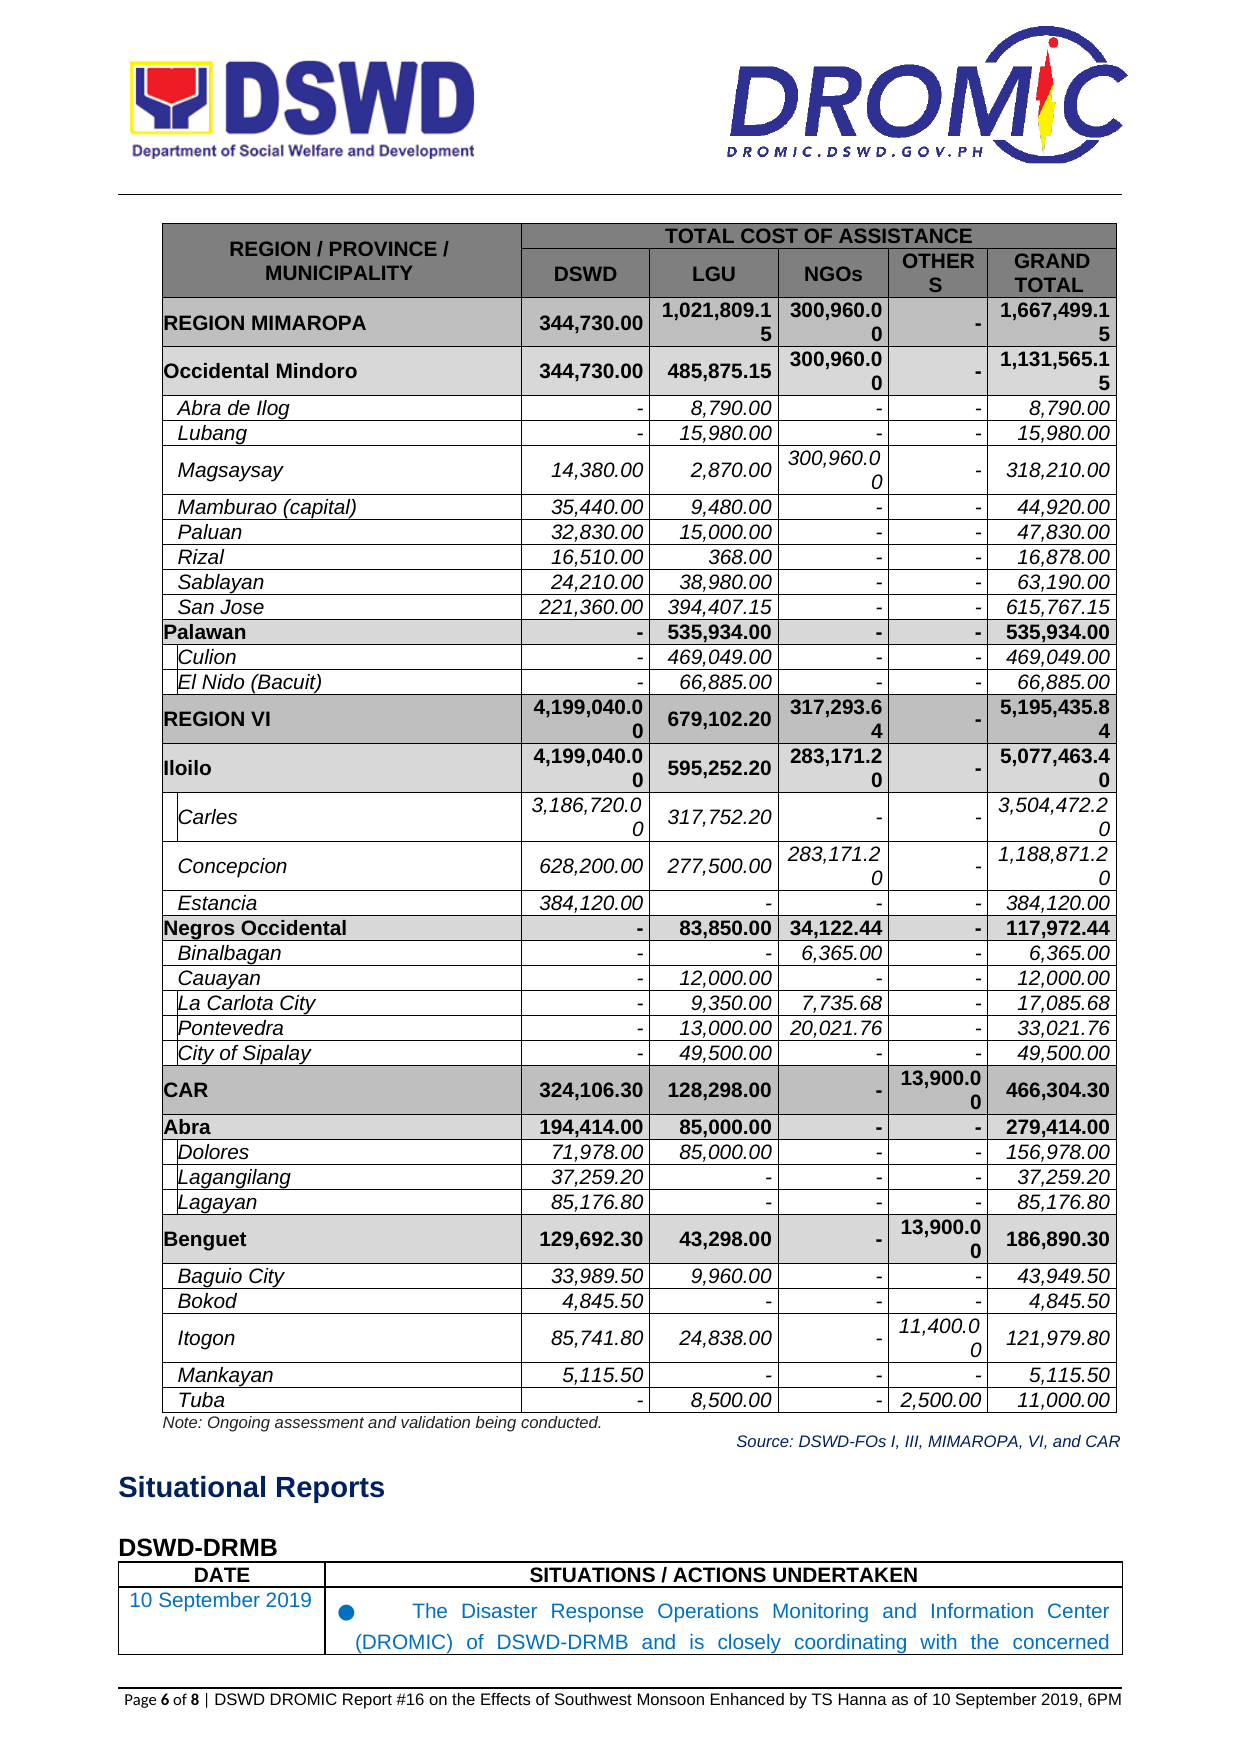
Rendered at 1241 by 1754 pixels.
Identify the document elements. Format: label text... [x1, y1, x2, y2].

table_cell - [522, 1016, 649, 1040]
table_cell - [522, 645, 649, 669]
table_cell - [779, 1140, 888, 1164]
table_cell [163, 966, 177, 990]
table_cell 13,900.00 [889, 1066, 987, 1114]
table_cell LGU [650, 249, 778, 297]
text Note: Ongoing assessment and validation being conducted. [603, 1413, 1122, 1432]
table_cell - [650, 1363, 778, 1387]
table_cell 535,934.00 [650, 620, 778, 644]
table_cell 33,021.76 [988, 1016, 1116, 1040]
table_cell 615,767.15 [988, 595, 1116, 619]
table_cell Baguio City [177, 1264, 521, 1288]
table_cell 221,360.00 [522, 595, 649, 619]
table_header REGION / PROVINCE / MUNICIPALITY [163, 224, 521, 297]
table_cell Binalbagan [177, 941, 521, 965]
table_cell - [779, 545, 888, 569]
table_cell 33,989.50 [522, 1264, 649, 1288]
table_cell 8,500.00 [650, 1388, 778, 1412]
table_cell [163, 1016, 177, 1040]
table_cell 317,752.20 [650, 793, 778, 841]
table_cell 283,171.20 [779, 842, 888, 890]
table_cell 24,838.00 [650, 1314, 778, 1362]
table_cell 15,980.00 [650, 421, 778, 445]
table_cell - [889, 1115, 987, 1139]
table_cell 13,900.00 [889, 1215, 987, 1263]
table_cell City of Sipalay [178, 1041, 521, 1065]
table_cell 129,692.30 [522, 1215, 649, 1263]
table_cell [163, 1289, 177, 1313]
table_cell - [779, 1190, 888, 1214]
table_cell 16,510.00 [522, 545, 649, 569]
table_cell [163, 421, 177, 445]
table_cell - [889, 645, 987, 669]
table_cell - [889, 1016, 987, 1040]
table_cell - [889, 744, 987, 792]
table_cell - [779, 1115, 888, 1139]
table_cell - [889, 595, 987, 619]
table_cell Occidental Mindoro [163, 347, 521, 395]
table_cell 15,000.00 [650, 520, 778, 544]
table_cell 43,298.00 [650, 1215, 778, 1263]
table_cell - [889, 1140, 987, 1164]
table_header TOTAL COST OF ASSISTANCE [522, 224, 1116, 248]
table_cell - [522, 620, 649, 644]
table_cell Sablayan [177, 570, 521, 594]
table_cell 300,960.00 [779, 298, 888, 346]
table_cell - [889, 545, 987, 569]
table_cell 38,980.00 [650, 570, 778, 594]
table_cell - [889, 941, 987, 965]
table_cell San Jose [177, 595, 521, 619]
table_cell 317,293.64 [779, 695, 888, 743]
table_cell 469,049.00 [988, 645, 1116, 669]
table_cell 32,830.00 [522, 520, 649, 544]
table_cell Negros Occidental [163, 916, 521, 940]
table_cell [163, 891, 177, 915]
table_cell 37,259.20 [988, 1165, 1116, 1189]
table_cell CAR [163, 1066, 521, 1114]
table_cell 300,960.00 [779, 446, 888, 494]
table_cell 4,199,040.00 [522, 695, 649, 743]
table_cell 4,845.50 [522, 1289, 649, 1313]
table_cell [163, 520, 177, 544]
table_cell Carles [178, 793, 521, 841]
table_header DATE [119, 1563, 324, 1586]
table_cell 85,741.80 [522, 1314, 649, 1362]
table_cell - [779, 1314, 888, 1362]
table_cell 300,960.00 [779, 347, 888, 395]
picture [719, 25, 1133, 163]
picture [118, 57, 487, 164]
table_cell 384,120.00 [988, 891, 1116, 915]
table_cell - [889, 1190, 987, 1214]
table_cell [163, 1363, 177, 1387]
table_cell 194,414.00 [522, 1115, 649, 1139]
table_cell 85,176.80 [988, 1190, 1116, 1214]
table_cell - [522, 991, 649, 1015]
table_cell - [779, 1066, 888, 1114]
table_cell 679,102.20 [650, 695, 778, 743]
table_cell - [889, 1041, 987, 1065]
table_cell 43,949.50 [988, 1264, 1116, 1288]
table_cell 318,210.00 [988, 446, 1116, 494]
table_cell 9,960.00 [650, 1264, 778, 1288]
table_cell - [889, 421, 987, 445]
table_cell - [889, 891, 987, 915]
table_cell 6,365.00 [988, 941, 1116, 965]
table_cell Rizal [177, 545, 521, 569]
table_cell 14,380.00 [522, 446, 649, 494]
table_cell 1,188,871.20 [988, 842, 1116, 890]
text Source: DSWD-FOs I, III, MIMAROPA, VI, and CAR [193, 1432, 1122, 1451]
table_cell - [522, 396, 649, 420]
table_cell - [522, 670, 649, 694]
table_cell 71,978.00 [522, 1140, 649, 1164]
subtitle Situational Reports [118, 1470, 1122, 1504]
table_cell - [889, 620, 987, 644]
table_cell 368.00 [650, 545, 778, 569]
table_cell 34,122.44 [779, 916, 888, 940]
table_cell 466,304.30 [988, 1066, 1116, 1114]
table_cell 9,480.00 [650, 495, 778, 519]
table_cell - [779, 670, 888, 694]
table_cell Pontevedra [178, 1016, 521, 1040]
table_cell - [889, 916, 987, 940]
table_cell Tuba [177, 1388, 521, 1412]
table_cell OTHERS [889, 249, 987, 297]
table_cell - [889, 1363, 987, 1387]
table_cell - [889, 446, 987, 494]
table_cell - [522, 1388, 649, 1412]
table_cell [163, 595, 177, 619]
table_cell Paluan [177, 520, 521, 544]
table_cell [163, 1165, 177, 1189]
table_cell - [650, 1289, 778, 1313]
table_cell - [889, 695, 987, 743]
table_cell - [650, 1190, 778, 1214]
table_cell 20,021.76 [779, 1016, 888, 1040]
table_cell Abra de Ilog [177, 396, 521, 420]
table_cell 2,870.00 [650, 446, 778, 494]
table_cell - [779, 1215, 888, 1263]
table_cell 49,500.00 [650, 1041, 778, 1065]
table_cell [163, 1041, 177, 1065]
table_cell 66,885.00 [988, 670, 1116, 694]
table_cell 1,131,565.15 [988, 347, 1116, 395]
table_cell 15,980.00 [988, 421, 1116, 445]
table_cell [163, 793, 177, 841]
table_cell - [779, 1041, 888, 1065]
table_cell 344,730.00 [522, 347, 649, 395]
table_cell - [889, 495, 987, 519]
table_cell [163, 495, 177, 519]
table_cell - [779, 495, 888, 519]
table_cell - [889, 842, 987, 890]
table_cell 12,000.00 [988, 966, 1116, 990]
table_cell 5,115.50 [988, 1363, 1116, 1387]
table_cell Mamburao (capital) [177, 495, 521, 519]
table_cell Lubang [177, 421, 521, 445]
table_cell Benguet [163, 1215, 521, 1263]
table_cell - [779, 520, 888, 544]
table_cell - [779, 620, 888, 644]
table_cell - [779, 1165, 888, 1189]
table_cell - [779, 891, 888, 915]
table_cell [163, 842, 177, 890]
table_cell 47,830.00 [988, 520, 1116, 544]
table_cell 324,106.30 [522, 1066, 649, 1114]
table_cell 85,000.00 [650, 1140, 778, 1164]
table_cell - [889, 570, 987, 594]
table_cell - [889, 670, 987, 694]
table_cell 121,979.80 [988, 1314, 1116, 1362]
table_cell 66,885.00 [650, 670, 778, 694]
table_cell [163, 570, 177, 594]
table_cell - [779, 1264, 888, 1288]
table_cell 13,000.00 [650, 1016, 778, 1040]
table_cell 37,259.20 [522, 1165, 649, 1189]
table_cell [163, 1190, 177, 1214]
table_cell 83,850.00 [650, 916, 778, 940]
table_cell 279,414.00 [988, 1115, 1116, 1139]
table_cell [163, 1388, 177, 1412]
table_cell - [779, 595, 888, 619]
table_cell Mankayan [177, 1363, 521, 1387]
table_cell 12,000.00 [650, 966, 778, 990]
table_cell 17,085.68 [988, 991, 1116, 1015]
table_cell Palawan [163, 620, 521, 644]
table_cell - [889, 396, 987, 420]
table_cell [163, 446, 177, 494]
table_cell - [522, 1041, 649, 1065]
table_cell [163, 1264, 177, 1288]
table_cell 595,252.20 [650, 744, 778, 792]
table_cell NGOs [779, 249, 888, 297]
table_cell 35,440.00 [522, 495, 649, 519]
table_cell 11,400.00 [889, 1314, 987, 1362]
table_cell - [779, 396, 888, 420]
table_cell 277,500.00 [650, 842, 778, 890]
table_cell GRAND TOTAL [988, 249, 1116, 297]
table_cell Iloilo [163, 744, 521, 792]
table_cell [163, 991, 177, 1015]
table_cell 85,000.00 [650, 1115, 778, 1139]
table_cell Concepcion [177, 842, 521, 890]
table_header SITUATIONS / ACTIONS UNDERTAKEN [326, 1563, 1122, 1586]
table_cell 3,504,472.20 [988, 793, 1116, 841]
table_cell - [650, 941, 778, 965]
table_cell - [889, 298, 987, 346]
table_cell [163, 396, 177, 420]
table_cell 6,365.00 [779, 941, 888, 965]
text DSWD-DRMB [118, 1533, 1122, 1561]
table_cell Lagangilang [178, 1165, 521, 1189]
table_cell 535,934.00 [988, 620, 1116, 644]
table_cell 394,407.15 [650, 595, 778, 619]
table_cell 8,790.00 [650, 396, 778, 420]
table_cell 10 September 2019 [119, 1588, 324, 1654]
table_cell 283,171.20 [779, 744, 888, 792]
table_cell - [779, 966, 888, 990]
table_cell 469,049.00 [650, 645, 778, 669]
table_cell Estancia [177, 891, 521, 915]
table_cell 16,878.00 [988, 545, 1116, 569]
table_cell [163, 545, 177, 569]
table_cell Lagayan [178, 1190, 521, 1214]
table_cell 49,500.00 [988, 1041, 1116, 1065]
table_cell - [522, 421, 649, 445]
table_cell - [889, 991, 987, 1015]
table_cell 117,972.44 [988, 916, 1116, 940]
table_cell Itogon [177, 1314, 521, 1362]
table_cell - [522, 941, 649, 965]
table_cell 11,000.00 [988, 1388, 1116, 1412]
table_cell La Carlota City [178, 991, 521, 1015]
table_cell - [779, 645, 888, 669]
table_cell 4,845.50 [988, 1289, 1116, 1313]
table_cell 8,790.00 [988, 396, 1116, 420]
table_cell 3,186,720.00 [522, 793, 649, 841]
table_cell 2,500.00 [889, 1388, 987, 1412]
table_cell 344,730.00 [522, 298, 649, 346]
table_cell 5,115.50 [522, 1363, 649, 1387]
table_cell - [650, 1165, 778, 1189]
table_cell - [650, 891, 778, 915]
table_cell 7,735.68 [779, 991, 888, 1015]
table_cell - [779, 1289, 888, 1313]
table_cell Dolores [178, 1140, 521, 1164]
table_cell - [779, 793, 888, 841]
table_cell 5,077,463.40 [988, 744, 1116, 792]
table_cell [163, 1314, 177, 1362]
table_cell 628,200.00 [522, 842, 649, 890]
table_cell [163, 941, 177, 965]
table_cell - [889, 1264, 987, 1288]
table_cell Abra [163, 1115, 521, 1139]
table_cell [163, 1140, 177, 1164]
table_cell - [522, 966, 649, 990]
table_cell 156,978.00 [988, 1140, 1116, 1164]
table_cell 85,176.80 [522, 1190, 649, 1214]
table_cell REGION VI [163, 695, 521, 743]
table_cell 5,195,435.84 [988, 695, 1116, 743]
table_cell 1,667,499.15 [988, 298, 1116, 346]
table_cell Culion [178, 645, 521, 669]
table_cell 63,190.00 [988, 570, 1116, 594]
table_cell Bokod [177, 1289, 521, 1313]
table_cell [163, 670, 177, 694]
table_cell - [779, 421, 888, 445]
table_cell - [889, 347, 987, 395]
table_cell 384,120.00 [522, 891, 649, 915]
table_cell 1,021,809.15 [650, 298, 778, 346]
table_cell 9,350.00 [650, 991, 778, 1015]
table_cell - [889, 1289, 987, 1313]
table_cell 128,298.00 [650, 1066, 778, 1114]
table_cell - [779, 570, 888, 594]
table_cell El Nido (Bacuit) [178, 670, 521, 694]
table_cell [163, 645, 177, 669]
table_cell 186,890.30 [988, 1215, 1116, 1263]
table_cell - [889, 520, 987, 544]
table_cell Cauayan [177, 966, 521, 990]
table_cell 44,920.00 [988, 495, 1116, 519]
table_cell - [779, 1363, 888, 1387]
table_cell - [889, 966, 987, 990]
table_cell - [522, 916, 649, 940]
table_cell REGION MIMAROPA [163, 298, 521, 346]
table_cell Magsaysay [177, 446, 521, 494]
table_cell DSWD [522, 249, 649, 297]
table_cell - [889, 1165, 987, 1189]
table_cell 485,875.15 [650, 347, 778, 395]
table_cell 4,199,040.00 [522, 744, 649, 792]
table_cell - [779, 1388, 888, 1412]
table_cell - [889, 793, 987, 841]
table_cell 24,210.00 [522, 570, 649, 594]
